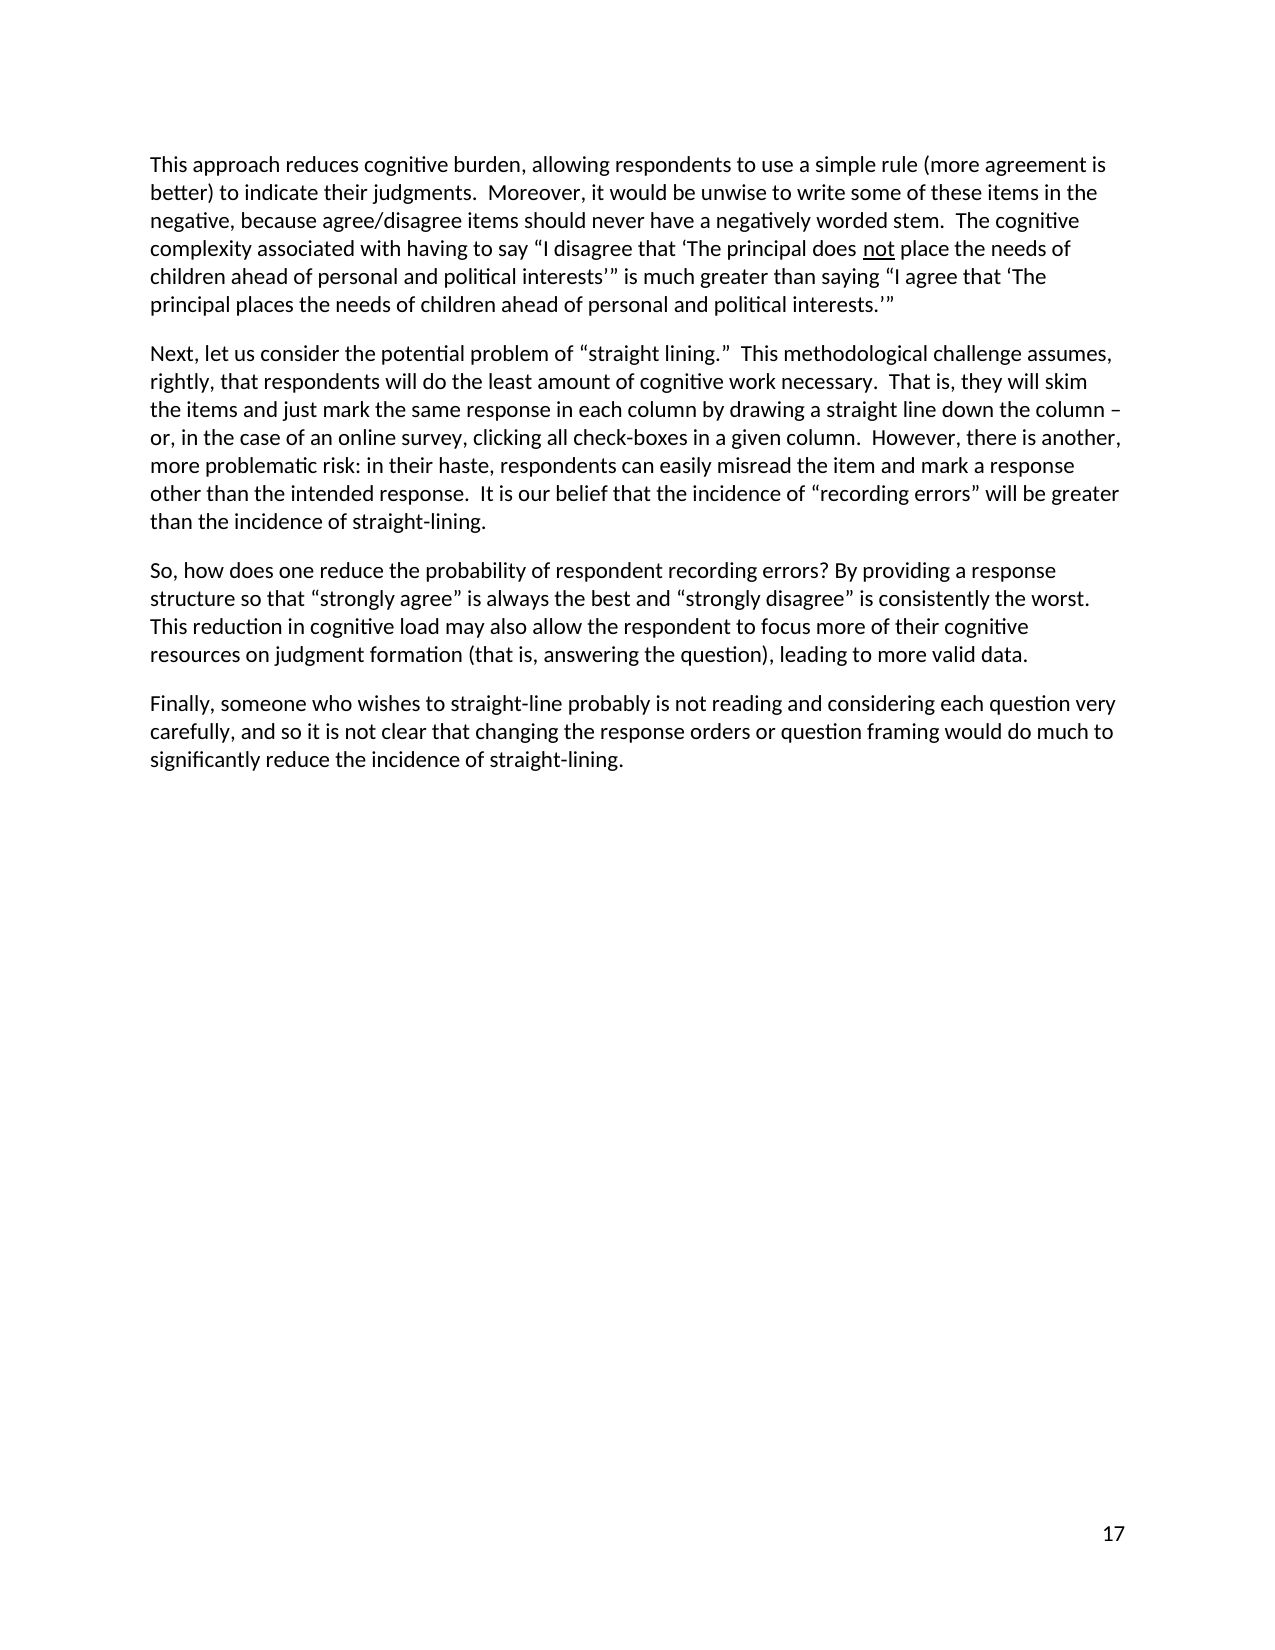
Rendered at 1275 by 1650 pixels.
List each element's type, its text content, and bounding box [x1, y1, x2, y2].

text Finally, someone who wishes to straight-line probably is not reading and considering each question very carefully, and so it is not clear that changing the response orders or question framing would do much to significantly reduce the incidence of straight-lining. [150, 689, 1125, 773]
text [150, 150, 1125, 318]
text So, how does one reduce the probability of respondent recording errors? By providing a response structure so that “strongly agree” is always the best and “strongly disagree” is consistently the worst. This reduction in cognitive load may also allow the respondent to focus more of their cognitive resources on judgment formation (that is, answering the question), leading to more valid data. [150, 556, 1125, 668]
text Next, let us consider the potential problem of “straight lining.” This methodological challenge assumes, rightly, that respondents will do the least amount of cognitive work necessary. That is, they will skim the items and just mark the same response in each column by drawing a straight line down the column – or, in the case of an online survey, clicking all check-boxes in a given column. However, there is another, more problematic risk: in their haste, respondents can easily misread the item and mark a response other than the intended response. It is our belief that the incidence of “recording errors” will be greater than the incidence of straight-lining. [150, 339, 1125, 535]
